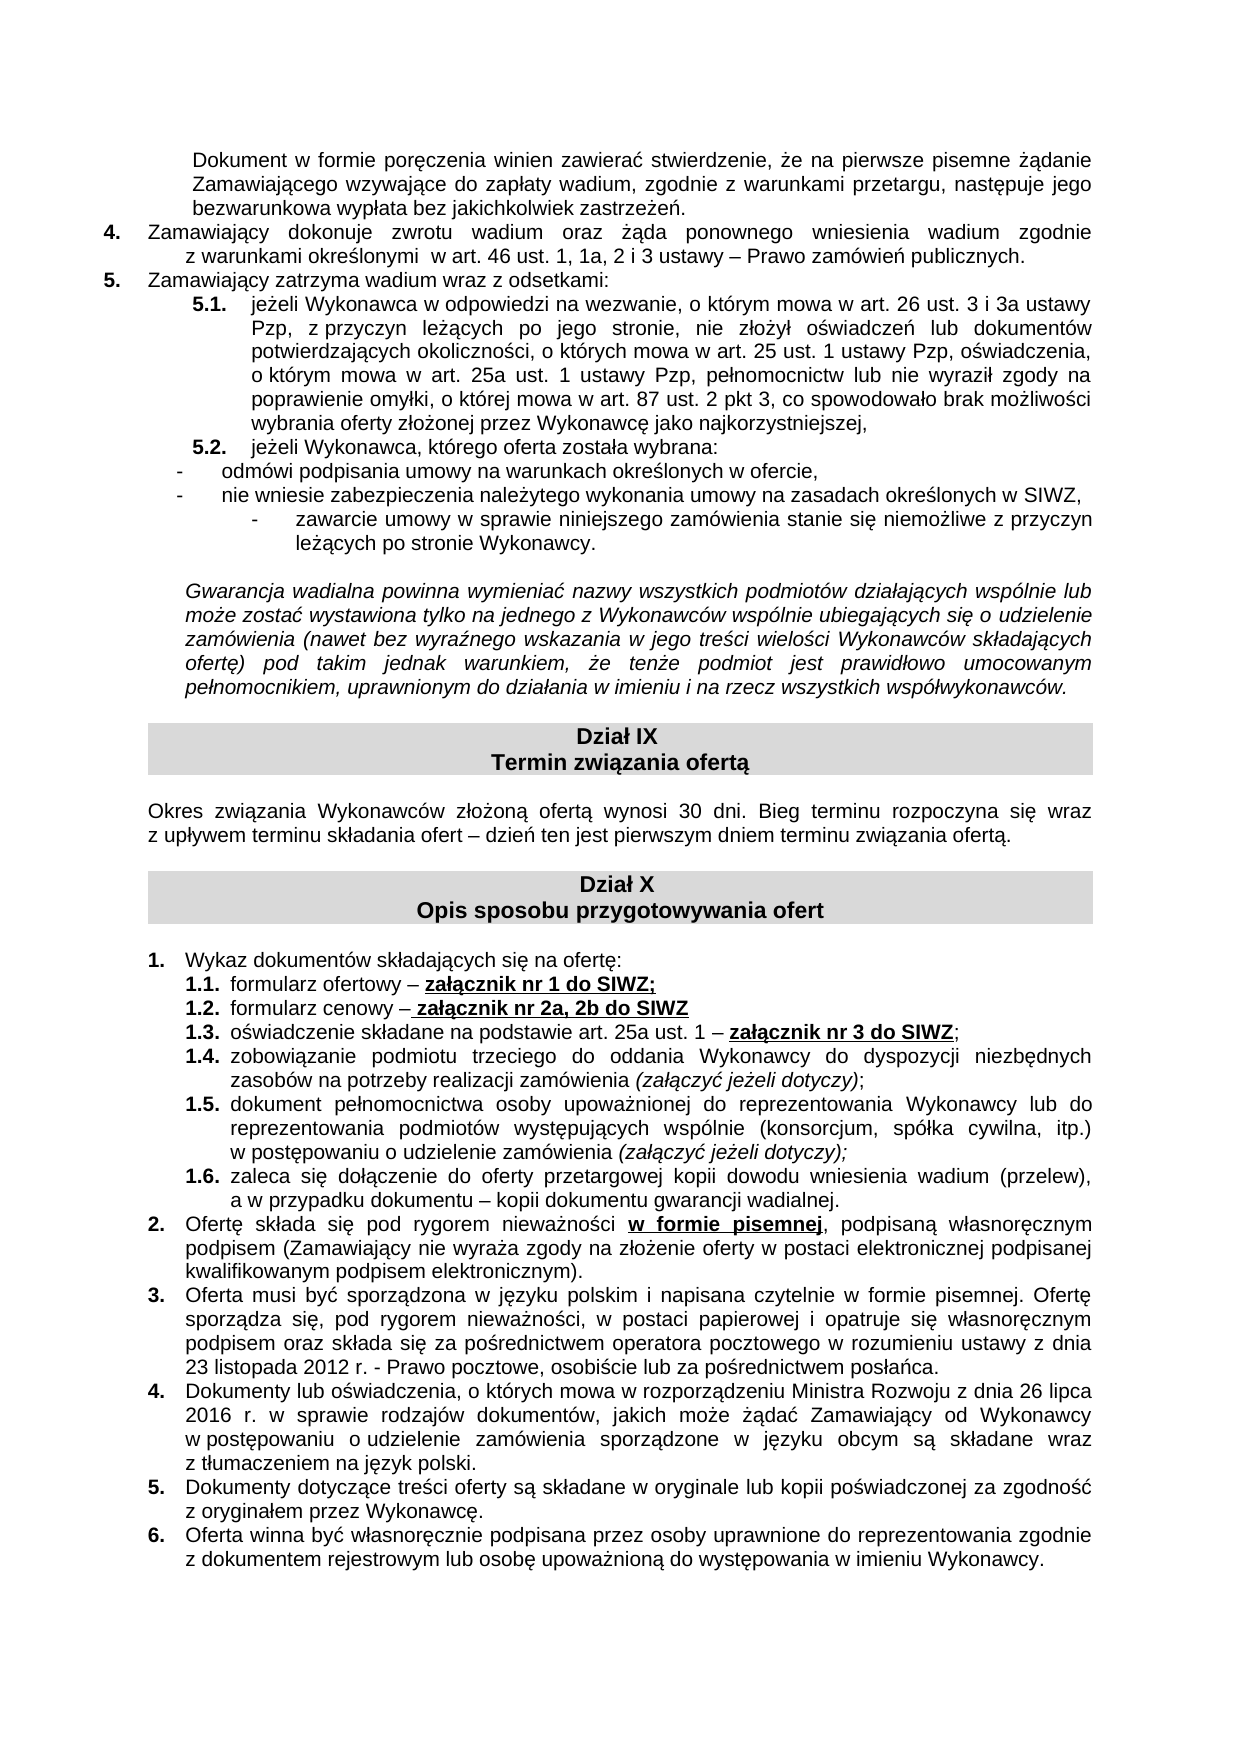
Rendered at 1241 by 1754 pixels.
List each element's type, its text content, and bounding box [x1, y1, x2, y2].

list Ofertę składa się pod rygorem nieważności w formie pisemnej, podpisaną własnoręcznym podpisem (Zamawiający nie wyraża zgody na złożenie oferty w postaci elektronicznej podpisanej kwalifikowanym podpisem elektronicznym). [148, 1211, 1093, 1283]
text Okres związania Wykonawców złożoną ofertą wynosi 30 dni. Bieg terminu rozpoczyna się wraz z upływem terminu składania ofert – dzień ten jest pierwszym dniem terminu związania ofertą. [148, 799, 1093, 847]
list nie wniesie zabezpieczenia należytego wykonania umowy na zasadach określonych w SIWZ, [148, 483, 1093, 507]
text Dział X Opis sposobu przygotowywania ofert [148, 871, 1093, 924]
list formularz cenowy – załącznik nr 2a, 2b do SIWZ [185, 996, 1093, 1020]
list Dokumenty lub oświadczenia, o których mowa w rozporządzeniu Ministra Rozwoju z dnia 26 lipca 2016 r. w sprawie rodzajów dokumentów, jakich może żądać Zamawiający od Wykonawcy w postępowaniu o udzielenie zamówienia sporządzone w języku obcym są składane wraz z tłumaczeniem na język polski. [148, 1379, 1093, 1475]
list oświadczenie składane na podstawie art. 25a ust. 1 – załącznik nr 3 do SIWZ; [185, 1020, 1093, 1044]
text Dział IX Termin związania ofertą [148, 723, 1093, 775]
list Zamawiający zatrzyma wadium wraz z odsetkami: [103, 267, 1093, 291]
list zobowiązanie podmiotu trzeciego do oddania Wykonawcy do dyspozycji niezbędnych zasobów na potrzeby realizacji zamówienia (załączyć jeżeli dotyczy); [185, 1044, 1093, 1092]
list zawarcie umowy w sprawie niniejszego zamówienia stanie się niemożliwe z przyczyn leżących po stronie Wykonawcy. [251, 507, 1093, 555]
list zaleca się dołączenie do oferty przetargowej kopii dowodu wniesienia wadium (przelew), a w przypadku dokumentu – kopii dokumentu gwarancji wadialnej. [185, 1163, 1093, 1211]
list jeżeli Wykonawca w odpowiedzi na wezwanie, o którym mowa w art. 26 ust. 3 i 3a ustawy Pzp, z przyczyn leżących po jego stronie, nie złożył oświadczeń lub dokumentów potwierdzających okoliczności, o których mowa w art. 25 ust. 1 ustawy Pzp, oświadczenia, o którym mowa w art. 25a ust. 1 ustawy Pzp, pełnomocnictw lub nie wyraził zgody na poprawienie omyłki, o której mowa w art. 87 ust. 2 pkt 3, co spowodowało brak możliwości wybrania oferty złożonej przez Wykonawcę jako najkorzystniejszej, [192, 291, 1093, 435]
list Oferta winna być własnoręcznie podpisana przez osoby uprawnione do reprezentowania zgodnie z dokumentem rejestrowym lub osobę upoważnioną do występowania w imieniu Wykonawcy. [148, 1523, 1093, 1571]
list Dokumenty dotyczące treści oferty są składane w oryginale lub kopii poświadczonej za zgodność z oryginałem przez Wykonawcę. [148, 1475, 1093, 1523]
text Gwarancja wadialna powinna wymieniać nazwy wszystkich podmiotów działających wspólnie lub może zostać wystawiona tylko na jednego z Wykonawców wspólnie ubiegających się o udzielenie zamówienia (nawet bez wyraźnego wskazania w jego treści wielości Wykonawców składających ofertę) pod takim jednak warunkiem, że tenże podmiot jest prawidłowo umocowanym pełnomocnikiem, uprawnionym do działania w imieniu i na rzecz wszystkich współwykonawców. [185, 579, 1093, 699]
list jeżeli Wykonawca, którego oferta została wybrana: [192, 435, 1093, 459]
list Zamawiający dokonuje zwrotu wadium oraz żąda ponownego wniesienia wadium zgodnie z warunkami określonymi w art. 46 ust. 1, 1a, 2 i 3 ustawy – Prawo zamówień publicznych. [103, 219, 1093, 267]
list formularz ofertowy – załącznik nr 1 do SIWZ; [185, 972, 1093, 996]
list dokument pełnomocnictwa osoby upoważnionej do reprezentowania Wykonawcy lub do reprezentowania podmiotów występujących wspólnie (konsorcjum, spółka cywilna, itp.) w postępowaniu o udzielenie zamówienia (załączyć jeżeli dotyczy); [185, 1092, 1093, 1163]
list odmówi podpisania umowy na warunkach określonych w ofercie, [148, 459, 1093, 483]
list Wykaz dokumentów składających się na ofertę: [148, 948, 1093, 972]
text Dokument w formie poręczenia winien zawierać stwierdzenie, że na pierwsze pisemne żądanie Zamawiającego wzywające do zapłaty wadium, zgodnie z warunkami przetargu, następuje jego bezwarunkowa wypłata bez jakichkolwiek zastrzeżeń. [192, 148, 1093, 219]
list Oferta musi być sporządzona w języku polskim i napisana czytelnie w formie pisemnej. Ofertę sporządza się, pod rygorem nieważności, w postaci papierowej i opatruje się własnoręcznym podpisem oraz składa się za pośrednictwem operatora pocztowego w rozumieniu ustawy z dnia 23 listopada 2012 r. - Prawo pocztowe, osobiście lub za pośrednictwem posłańca. [148, 1283, 1093, 1379]
